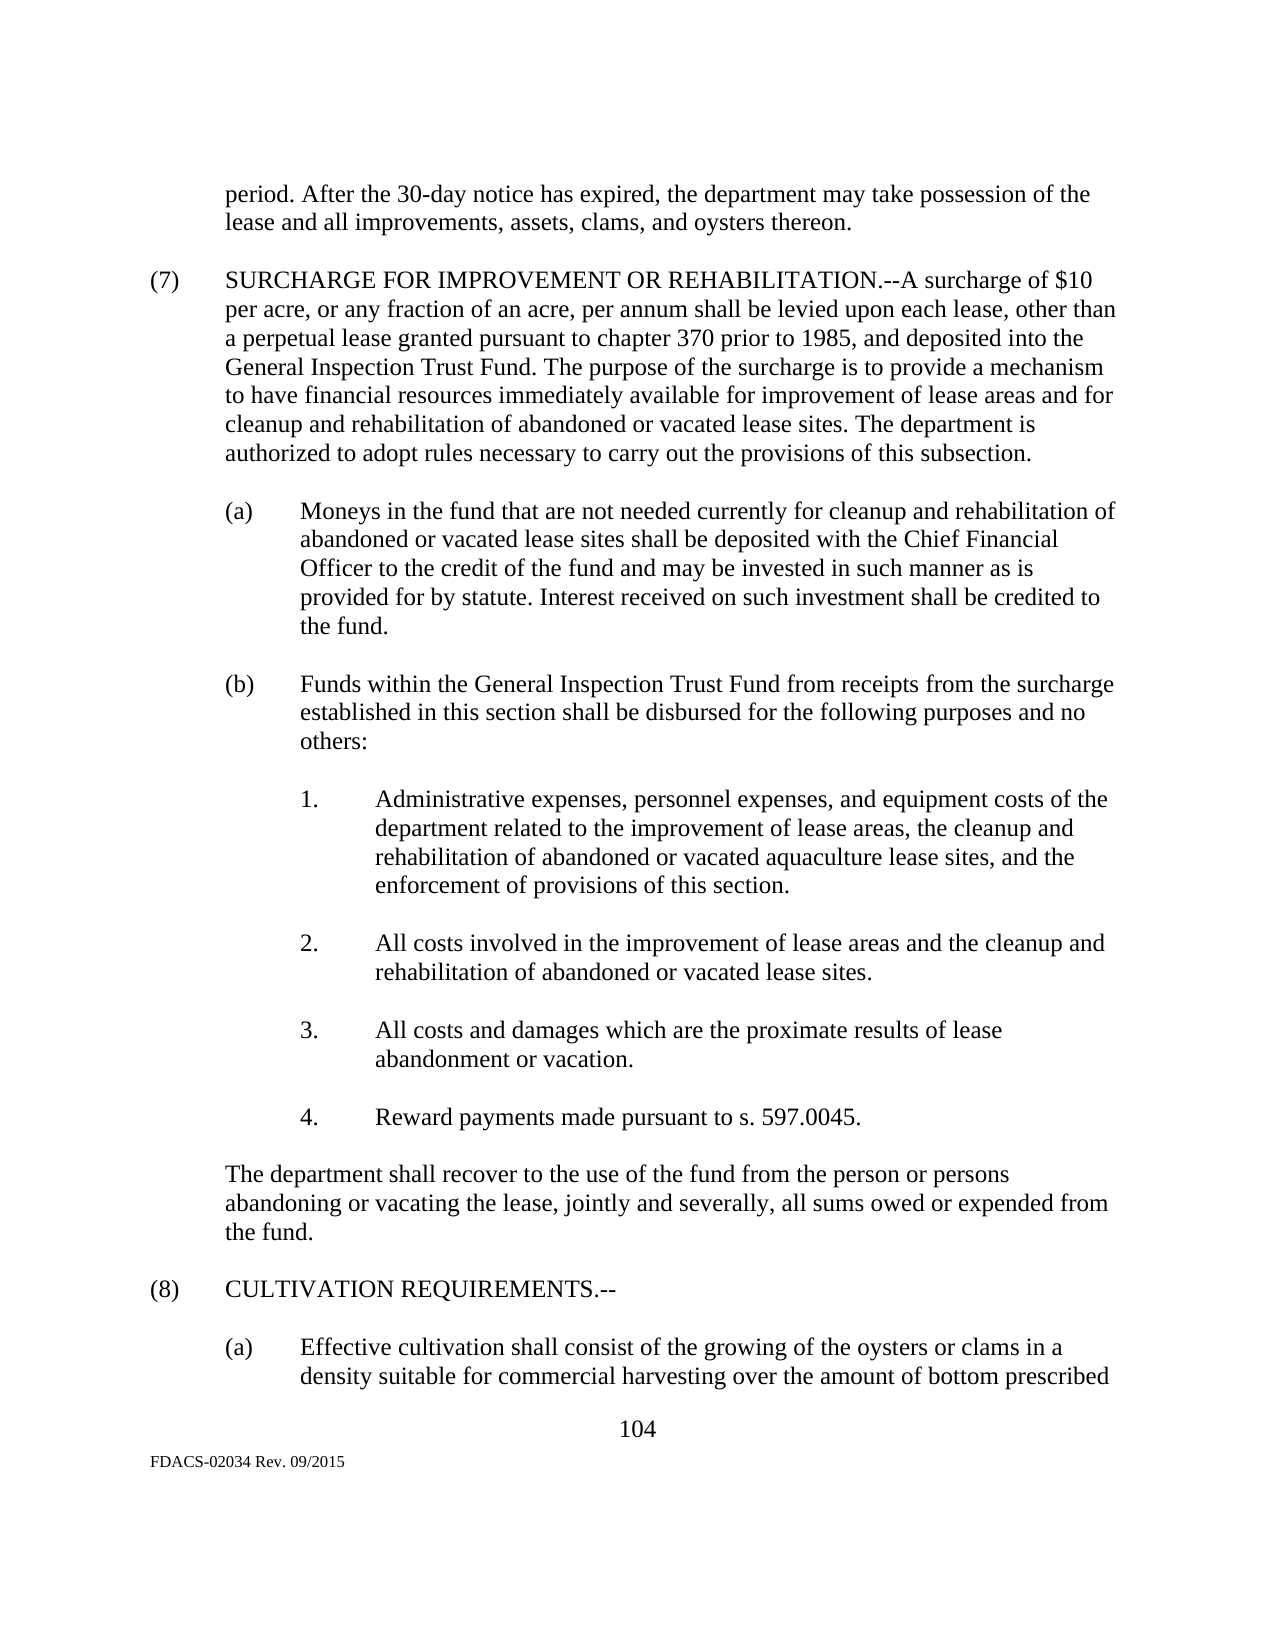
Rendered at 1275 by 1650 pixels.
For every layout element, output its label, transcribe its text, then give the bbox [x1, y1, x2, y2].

text 2. All costs involved in the improvement of lease areas and the cleanup and rehabilitation of abandoned or vacated lease sites. [300, 928, 1125, 986]
text 3. All costs and damages which are the proximate results of lease abandonment or vacation. [300, 1015, 1125, 1072]
text 4. Reward payments made pursuant to s. 597.0045. The department shall recover to the use of the fund from the person or persons abandoning or vacating the lease, jointly and severally, all sums owed or expended from the fund. [225, 1102, 1125, 1245]
text (7) SURCHARGE FOR IMPROVEMENT OR REHABILITATION.--A surcharge of $10 per acre, or any fraction of an acre, per annum shall be levied upon each lease, other than a perpetual lease granted pursuant to chapter 370 prior to 1985, and deposited into the General Inspection Trust Fund. The purpose of the surcharge is to provide a mechanism to have financial resources immediately available for improvement of lease areas and for cleanup and rehabilitation of abandoned or vacated lease sites. The department is authorized to adopt rules necessary to carry out the provisions of this subsection. [150, 265, 1125, 467]
text 1. Administrative expenses, personnel expenses, and equipment costs of the department related to the improvement of lease areas, the cleanup and rehabilitation of abandoned or vacated aquaculture lease sites, and the enforcement of provisions of this section. [300, 784, 1125, 899]
text (8) CULTIVATION REQUIREMENTS.-- [150, 1274, 1125, 1303]
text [225, 1332, 1125, 1390]
text (b) Funds within the General Inspection Trust Fund from receipts from the surcharge established in this section shall be disbursed for the following purposes and no others: [225, 669, 1125, 755]
text (a) Moneys in the fund that are not needed currently for cleanup and rehabilitation of abandoned or vacated lease sites shall be deposited with the Chief Financial Officer to the credit of the fund and may be invested in such manner as is provided for by statute. Interest received on such investment shall be credited to the fund. [225, 496, 1125, 639]
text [150, 179, 1125, 236]
